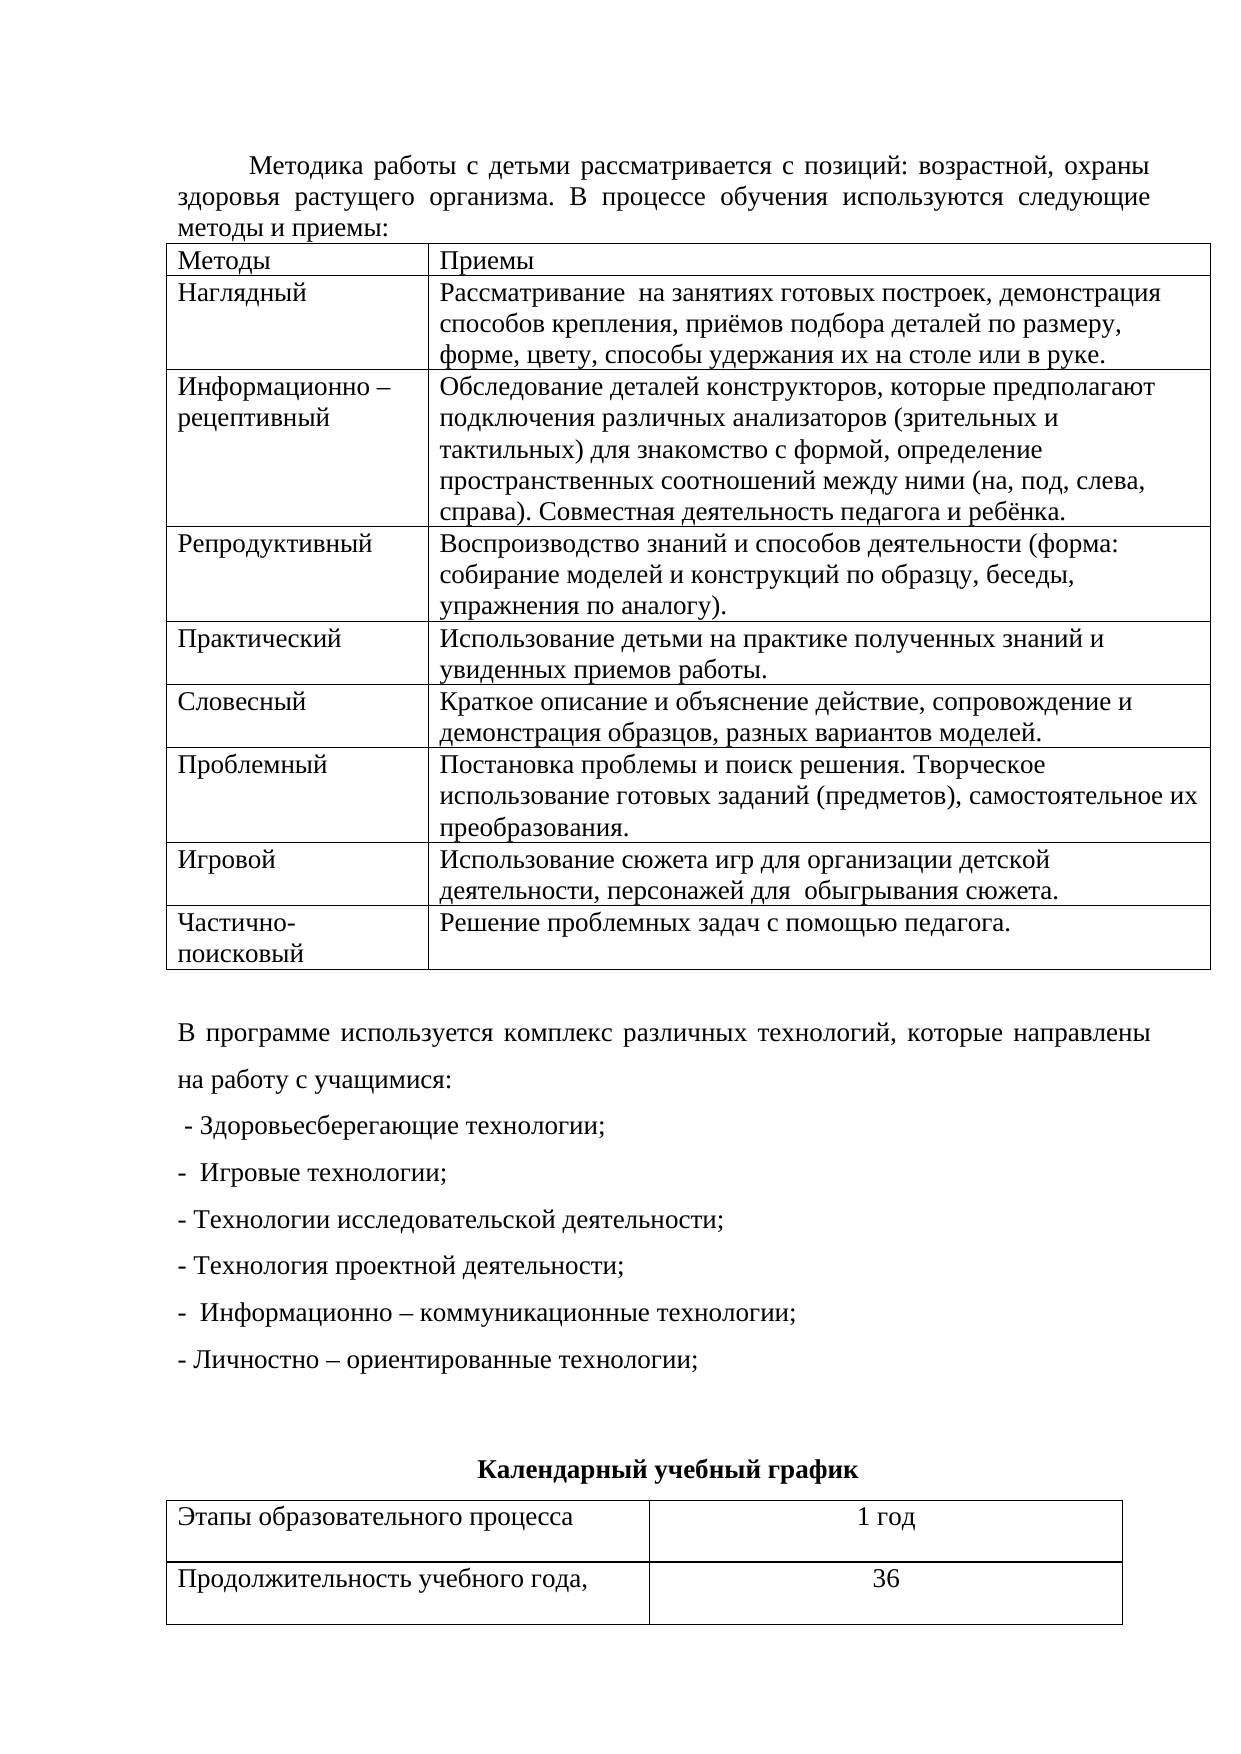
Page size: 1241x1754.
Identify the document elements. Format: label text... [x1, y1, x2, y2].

text В программе используется комплекс различных технологий, которые направлены на работу с учащимися: [177, 1016, 1152, 1094]
table_header Методы [167, 244, 428, 275]
table_header Приемы [429, 244, 1210, 275]
table_cell Постановка проблемы и поиск решения. Творческое использование готовых заданий (предметов), самостоятельное их преобразования. [429, 748, 1210, 842]
table_cell Частично- поисковый [167, 906, 428, 968]
text - Здоровьесберегающие технологии; [177, 1109, 1152, 1141]
table_cell Рассматривание на занятиях готовых построек, демонстрация способов крепления, приёмов подбора деталей по размеру, форме, цвету, способы удержания их на столе или в руке. [429, 276, 1210, 369]
table_header 1 год [650, 1501, 1122, 1561]
text - Технология проектной деятельности; [177, 1249, 1152, 1281]
table_header Этапы образовательного процесса [167, 1501, 649, 1561]
table_cell Словесный [167, 685, 428, 747]
table_cell Наглядный [167, 276, 428, 369]
text Календарный учебный график [177, 1453, 1152, 1484]
table_cell Воспроизводство знаний и способов деятельности (форма: собирание моделей и конструкций по образцу, беседы, упражнения по аналогу). [429, 527, 1210, 621]
table_cell Краткое описание и объяснение действие, сопровождение и демонстрация образцов, разных вариантов моделей. [429, 685, 1210, 747]
table_cell Обследование деталей конструкторов, которые предполагают подключения различных анализаторов (зрительных и тактильных) для знакомство с формой, определение пространственных соотношений между ними (на, под, слева, справа). Совместная деятельность педагога и ребёнка. [429, 370, 1210, 526]
table_cell Использование сюжета игр для организации детской деятельности, персонажей для обыгрывания сюжета. [429, 843, 1210, 905]
table_cell Использование детьми на практике полученных знаний и увиденных приемов работы. [429, 622, 1210, 684]
text - Технологии исследовательской деятельности; [177, 1203, 1152, 1234]
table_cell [167, 1563, 649, 1624]
table_cell Репродуктивный [167, 527, 428, 621]
table_cell 36 [650, 1563, 1122, 1624]
table_cell Информационно – рецептивный [167, 370, 428, 526]
table_cell Практический [167, 622, 428, 684]
table_cell Игровой [167, 843, 428, 905]
text - Игровые технологии; [177, 1156, 1152, 1187]
text Методика работы с детьми рассматривается с позиций: возрастной, охраны здоровья растущего организма. В процессе обучения используются следующие методы и приемы: [177, 149, 1152, 243]
text - Информационно – коммуникационные технологии; [177, 1296, 1152, 1327]
text - Личностно – ориентированные технологии; [177, 1343, 1152, 1374]
table_cell Проблемный [167, 748, 428, 842]
table_cell Решение проблемных задач с помощью педагога. [429, 906, 1210, 968]
